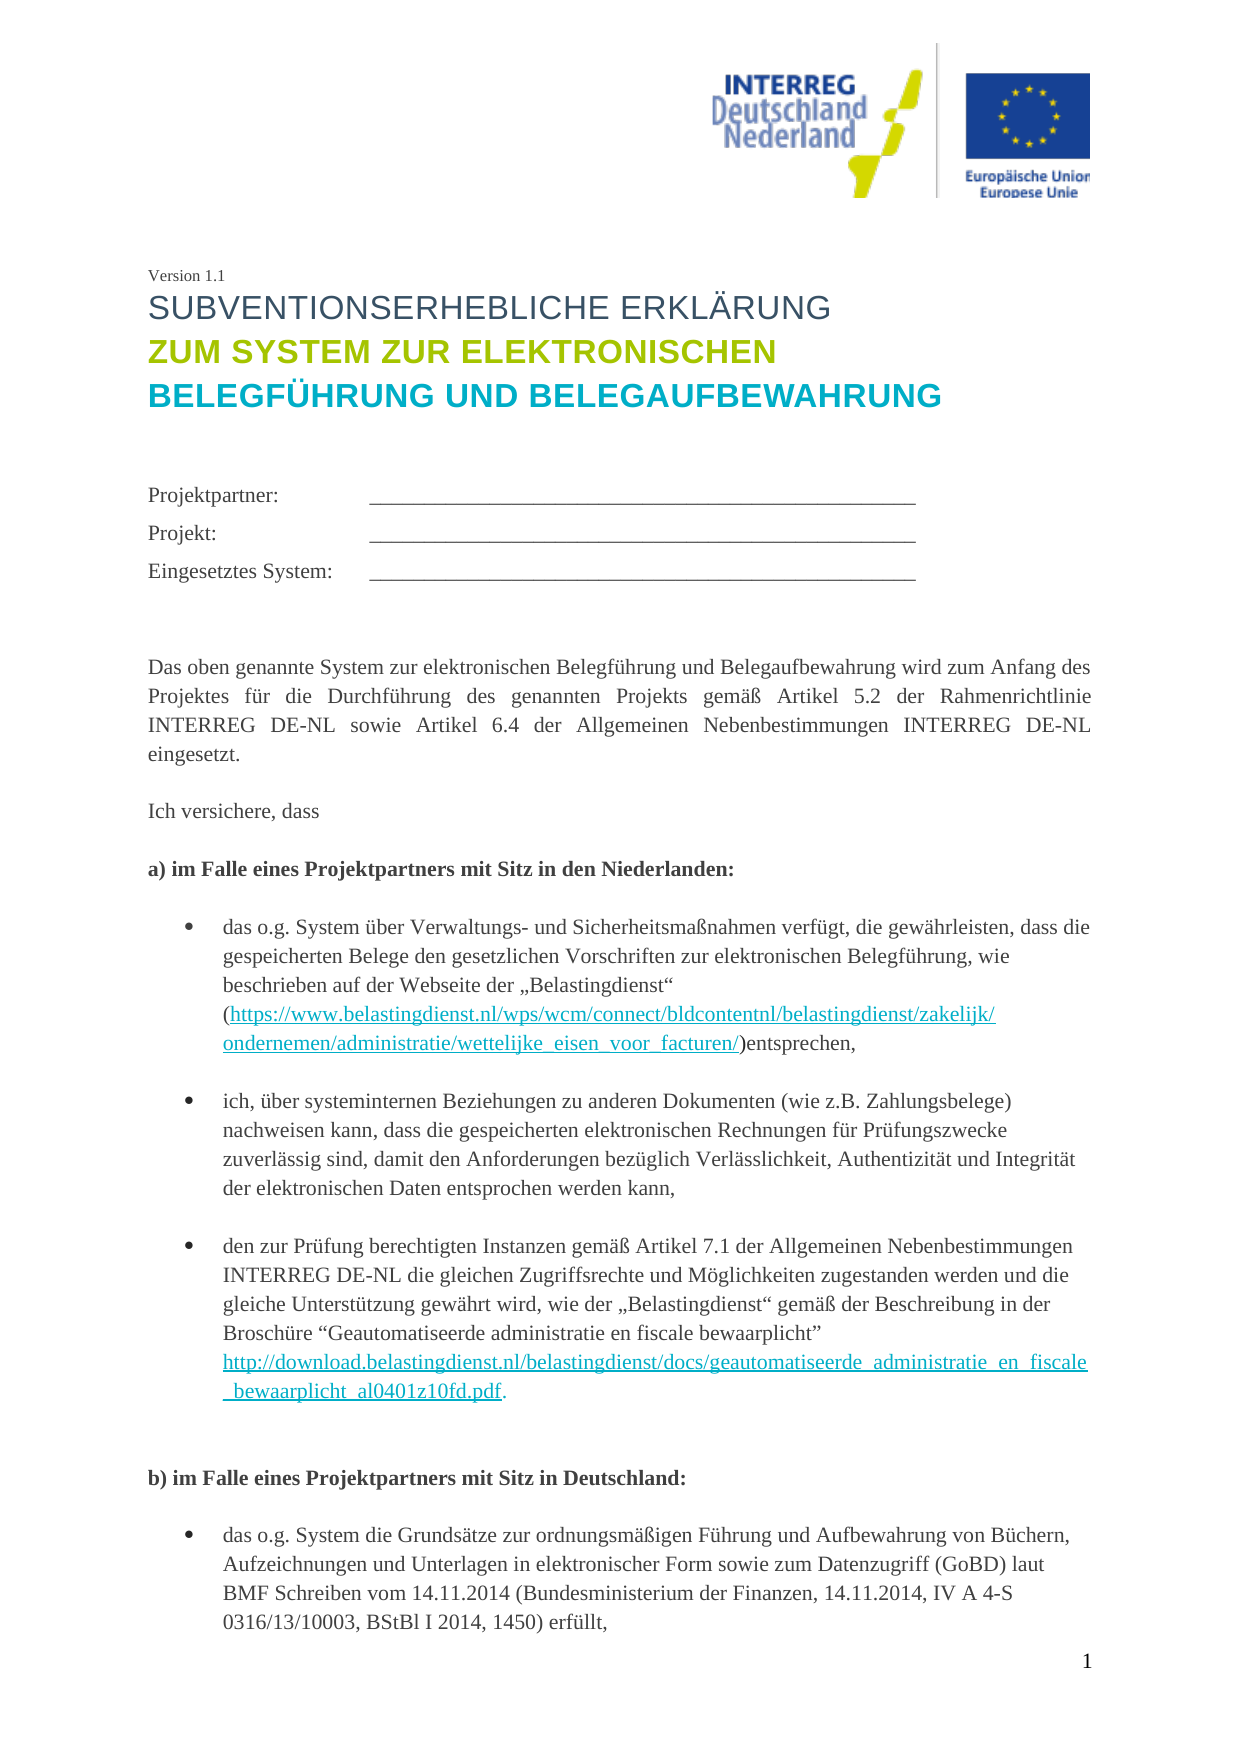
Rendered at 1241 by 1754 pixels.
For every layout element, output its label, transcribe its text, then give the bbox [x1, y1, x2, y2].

text Projektpartner: __________________________________________________ [148, 482, 1092, 507]
list ich, über systeminternen Beziehungen zu anderen Dokumenten (wie z.B. Zahlungsbelege) nachweisen kann, dass die gespeicherten elektronischen Rechnungen für Prüfungszwecke zuverlässig sind, damit den Anforderungen bezüglich Verlässlichkeit, Authentizität und Integrität der elektronischen Daten entsprochen werden kann, [185, 1088, 1092, 1200]
list den zur Prüfung berechtigten Instanzen gemäß Artikel 7.1 der Allgemeinen Nebenbestimmungen INTERREG DE-NL die gleichen Zugriffsrechte und Möglichkeiten zugestanden werden und die gleiche Unterstützung gewährt wird, wie der „Belastingdienst“ gemäß der Beschreibung in der Broschüre “Geautomatiseerde administratie en fiscale bewaarplicht” http://download.belastingdienst.nl/belastingdienst/docs/geautomatiseerde_administratie_en_fiscale_bewaarplicht_al0401z10fd.pdf. [185, 1233, 1092, 1403]
text Projekt: __________________________________________________ [148, 520, 1092, 545]
text SUBVENTIONSERHEBLICHE ERKLÄRUNG [148, 288, 1092, 326]
list das o.g. System über Verwaltungs- und Sicherheitsmaßnahmen verfügt, die gewährleisten, dass die gespeicherten Belege den gesetzlichen Vorschriften zur elektronischen Belegführung, wie beschrieben auf der Webseite der „Belastingdienst“ (https://www.belastingdienst.nl/wps/wcm/connect/bldcontentnl/belastingdienst/zakelijk/ondernemen/administratie/wettelijke_eisen_voor_facturen/)entsprechen, [185, 914, 1092, 1055]
title Zum system zur elektronischen [148, 332, 1092, 370]
title Belegführung und Belegaufbewahrung [148, 376, 1092, 414]
text Ich versichere, dass [148, 798, 1092, 824]
text a) im Falle eines Projektpartners mit Sitz in den Niederlanden: [148, 856, 1092, 882]
text Version 1.1 [148, 266, 1092, 285]
text Das oben genannte System zur elektronischen Belegführung und Belegaufbewahrung wird zum Anfang des Projektes für die Durchführung des genannten Projekts gemäß Artikel 5.2 der Rahmenrichtlinie INTERREG DE-NL sowie Artikel 6.4 der Allgemeinen Nebenbestimmungen INTERREG DE-NL eingesetzt. [148, 654, 1092, 766]
text b) im Falle eines Projektpartners mit Sitz in Deutschland: [148, 1464, 1092, 1490]
text Eingesetztes System: __________________________________________________ [148, 558, 1092, 583]
list das o.g. System die Grundsätze zur ordnungsmäßigen Führung und Aufbewahrung von Büchern, Aufzeichnungen und Unterlagen in elektronischer Form sowie zum Datenzugriff (GoBD) laut BMF Schreiben vom 14.11.2014 (Bundesministerium der Finanzen, 14.11.2014, IV A 4-S 0316/13/10003, BStBl I 2014, 1450) erfüllt, [185, 1522, 1092, 1634]
